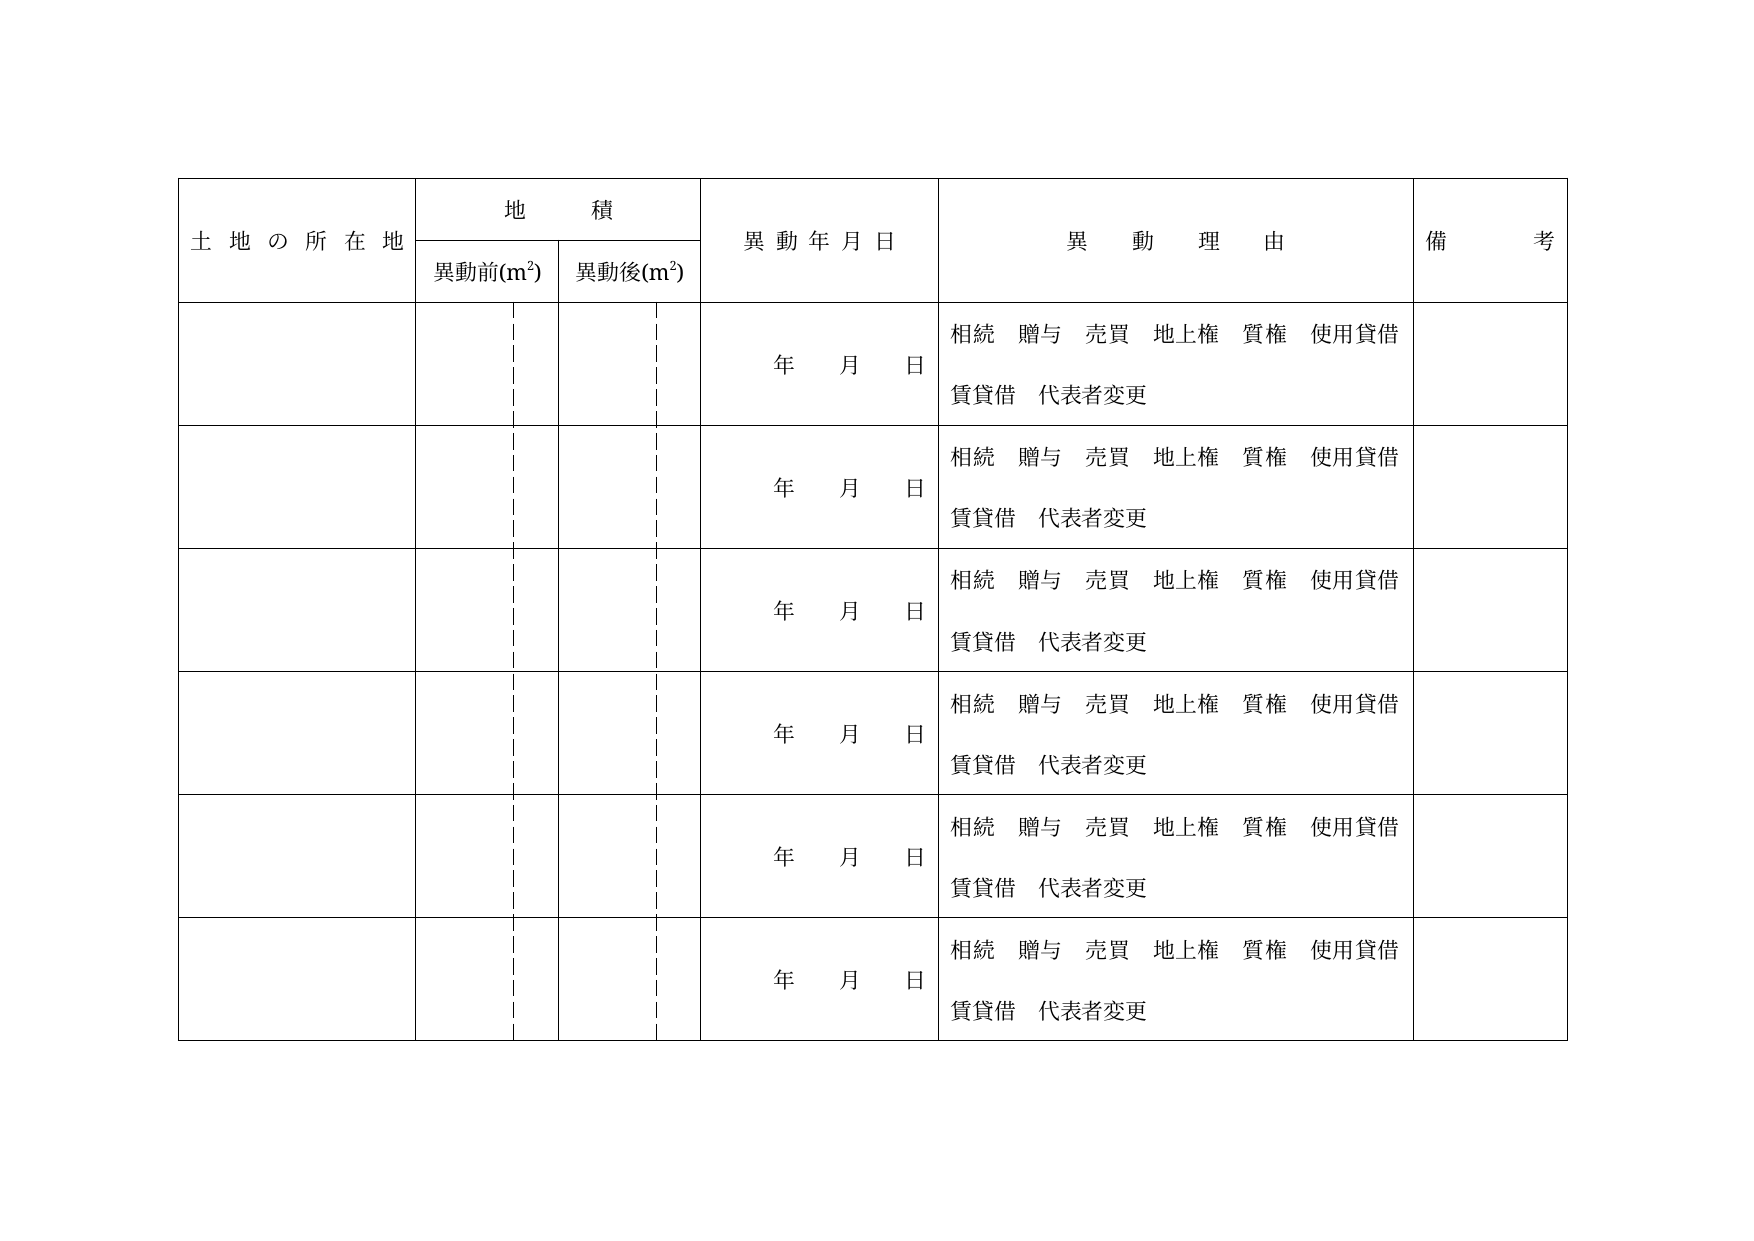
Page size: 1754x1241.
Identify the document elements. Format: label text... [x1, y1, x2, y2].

table_cell [1414, 303, 1567, 425]
table_cell [559, 549, 657, 671]
table_cell [416, 303, 514, 425]
table_cell 相続 贈与 売買 地上権 質権 使用貸借賃貸借 代表者変更 [939, 303, 1413, 425]
table_cell [179, 795, 415, 917]
table_header 異動年月日 [701, 179, 938, 302]
table_cell [179, 303, 415, 425]
table_cell 相続 贈与 売買 地上権 質権 使用貸借賃貸借 代表者変更 [939, 672, 1413, 794]
table_cell [657, 672, 700, 794]
table_cell [1414, 426, 1567, 548]
table_cell [514, 795, 558, 917]
table_cell [559, 672, 657, 794]
table_cell [514, 549, 558, 671]
table_cell [1414, 918, 1567, 1040]
table_cell 年 月 日 [701, 303, 938, 425]
table_cell 異動後(m2) [559, 241, 700, 302]
table_cell [514, 672, 558, 794]
table_cell [1414, 672, 1567, 794]
table_cell [514, 303, 558, 425]
table_cell [657, 795, 700, 917]
table_header 備考 [1414, 179, 1567, 302]
table_cell [1414, 795, 1567, 917]
table_cell [559, 795, 657, 917]
table_cell [657, 426, 700, 548]
table_cell 相続 贈与 売買 地上権 質権 使用貸借賃貸借 代表者変更 [939, 426, 1413, 548]
table_cell 年 月 日 [701, 672, 938, 794]
table_cell [514, 426, 558, 548]
table_cell 年 月 日 [701, 918, 938, 1040]
table_cell 年 月 日 [701, 795, 938, 917]
table_cell 相続 贈与 売買 地上権 質権 使用貸借賃貸借 代表者変更 [939, 918, 1413, 1040]
table_cell [657, 918, 700, 1040]
table_cell 年 月 日 [701, 549, 938, 671]
table_header 地積 [416, 179, 700, 239]
table_cell 相続 贈与 売買 地上権 質権 使用貸借賃貸借 代表者変更 [939, 549, 1413, 671]
table_cell [559, 426, 657, 548]
table_cell [416, 795, 514, 917]
table_cell [514, 918, 558, 1040]
table_cell [416, 549, 514, 671]
table_cell [416, 672, 514, 794]
table_cell [179, 426, 415, 548]
table_cell [416, 426, 514, 548]
table_cell [657, 303, 700, 425]
table_cell [1414, 549, 1567, 671]
table_cell [179, 549, 415, 671]
table_cell 異動前(m2) [416, 241, 558, 302]
table_cell [559, 303, 657, 425]
table_cell [179, 918, 415, 1040]
table_cell [657, 549, 700, 671]
table_header 土地の所在地 [179, 179, 415, 302]
table_cell [179, 672, 415, 794]
table_header 異動理由 [939, 179, 1413, 302]
table_cell 年 月 日 [701, 426, 938, 548]
table_cell [559, 918, 657, 1040]
table_cell 相続 贈与 売買 地上権 質権 使用貸借賃貸借 代表者変更 [939, 795, 1413, 917]
table_cell [416, 918, 514, 1040]
